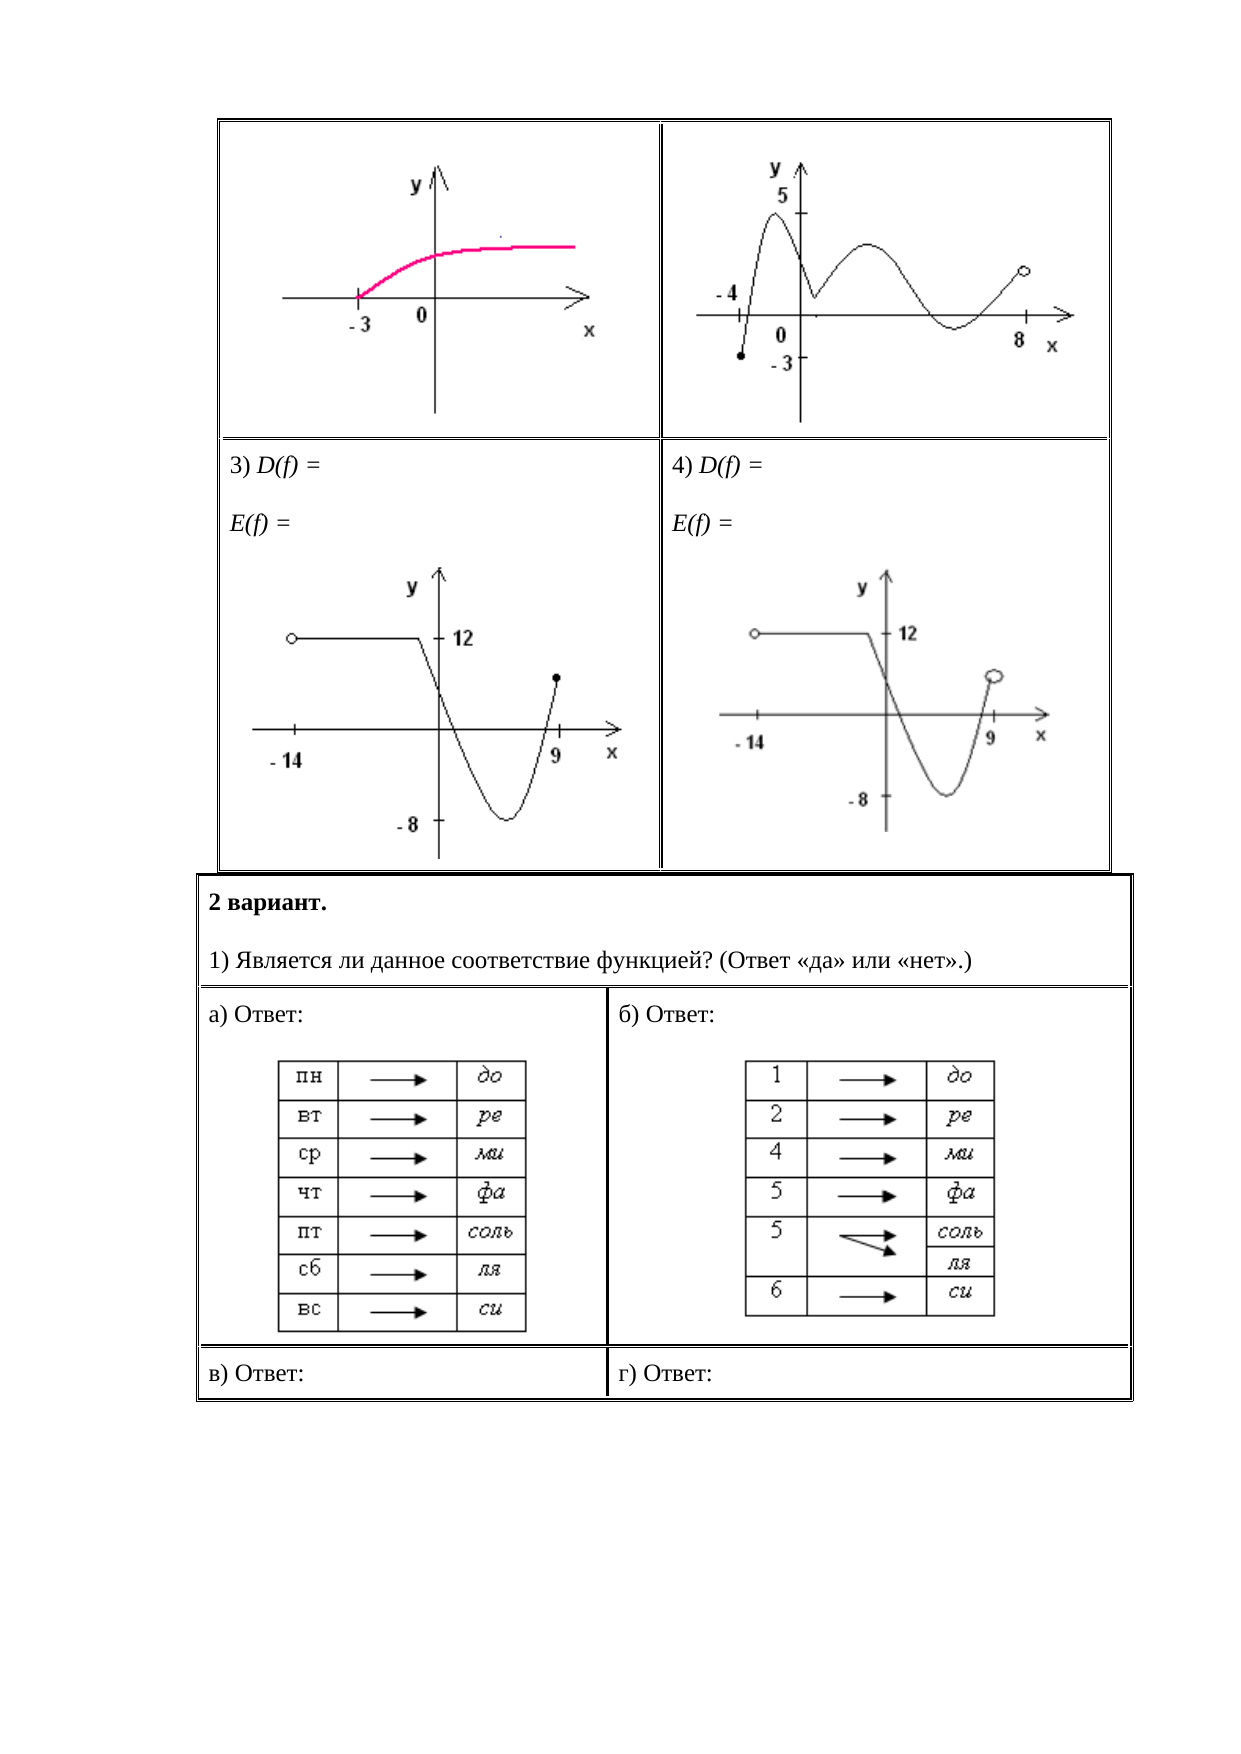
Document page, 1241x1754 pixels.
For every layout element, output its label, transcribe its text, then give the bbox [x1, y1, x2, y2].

table_cell г) Ответ: [607, 1344, 1131, 1398]
table_cell 4) D(f) = E(f) = [661, 436, 1109, 869]
picture [275, 1056, 530, 1334]
table_cell а) Ответ: [199, 985, 606, 1344]
picture [252, 566, 628, 859]
table_cell б) Ответ: [609, 985, 1131, 1344]
table_cell 2) D(f) = E(f) = [661, 122, 1109, 436]
table_cell 1) D(f) = E(f) = [220, 120, 661, 436]
table_cell в) Ответ: [199, 1344, 607, 1398]
picture [719, 566, 1053, 832]
picture [281, 161, 599, 417]
picture [739, 1056, 1000, 1320]
table_header 2 вариант. 1) Является ли данное соответствие функцией? (Ответ «да» или «нет».) [199, 876, 1130, 984]
table_cell 3) D(f) = E(f) = [220, 436, 661, 869]
picture [695, 161, 1076, 426]
